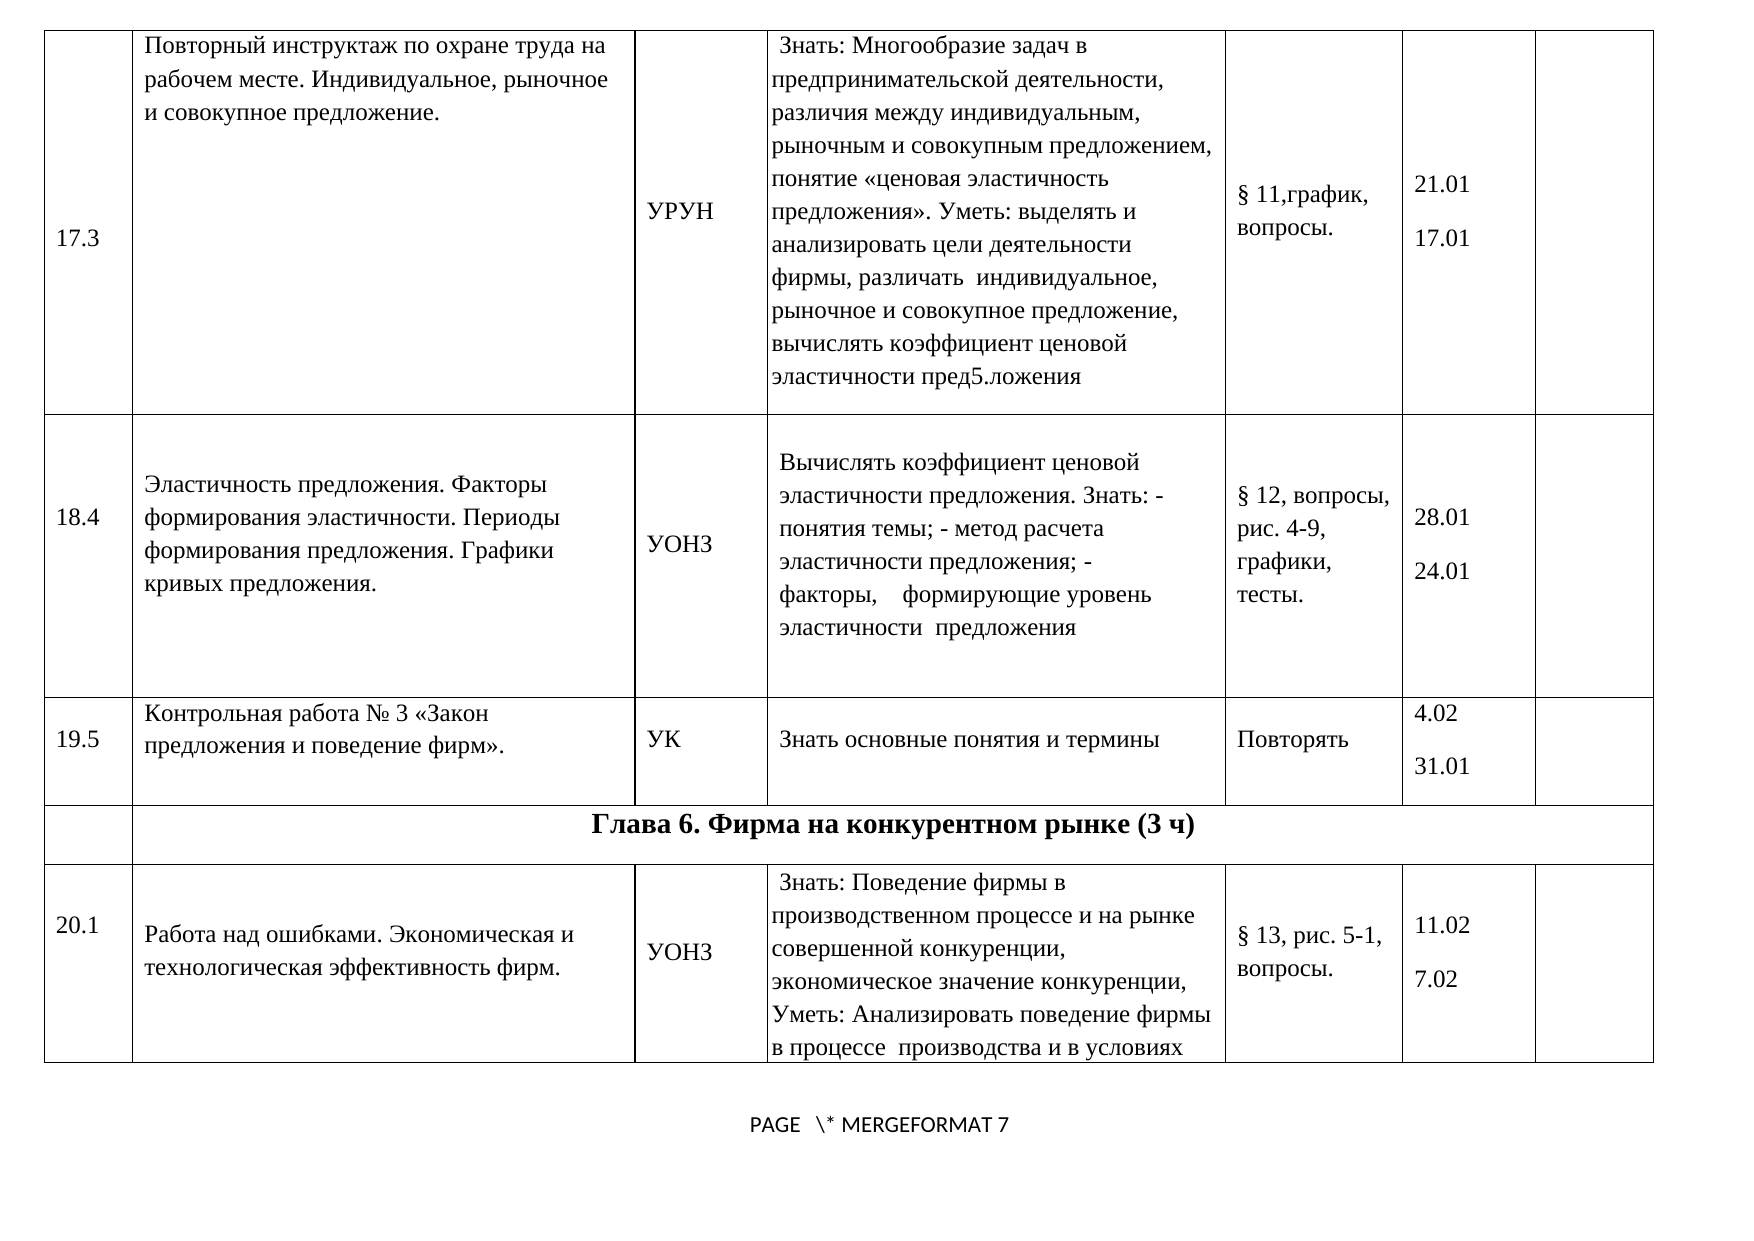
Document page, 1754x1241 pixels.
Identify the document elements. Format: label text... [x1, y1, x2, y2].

table_cell Повторный инструктаж по охране труда на рабочем месте. Индивидуальное, рыночное и совокупное предложение. [133, 31, 634, 414]
table_cell УОНЗ [636, 865, 767, 1062]
table_cell 20.1 [45, 865, 132, 1062]
table_cell Знать основные понятия и термины [768, 698, 1225, 805]
table_cell УРУН [636, 31, 767, 414]
table_cell УК [636, 698, 767, 805]
table_cell [1536, 865, 1653, 1062]
table_cell 18.4 [45, 415, 132, 697]
table_cell [1536, 31, 1653, 414]
table_cell § 11,график, вопросы. [1226, 31, 1402, 414]
table_cell [1536, 698, 1653, 805]
table_cell Эластичность предложения. Факторы формирования эластичности. Периоды формирования предложения. Графики кривых предложения. [133, 415, 634, 697]
table_cell 21.01 17.01 [1403, 31, 1535, 414]
table_cell § 12, вопросы, рис. 4-9, графики, тесты. [1226, 415, 1402, 697]
table_cell Вычислять коэффициент ценовой эластичности предложения. Знать: - понятия темы; - метод расчета эластичности предложения; - факторы, формирующие уровень эластичности предложения [768, 415, 1225, 697]
table_cell [45, 806, 132, 864]
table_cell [133, 865, 634, 1062]
table_cell 28.01 24.01 [1403, 415, 1535, 697]
table_cell 19.5 [45, 698, 132, 805]
table_cell Знать: Многообразие задач в предпринимательской деятельности, различия между индивидуальным, рыночным и совокупным предложением, понятие «ценовая эластичность предложения». Уметь: выделять и анализировать цели деятельности фирмы, различать индивидуальное, рыночное и совокупное предложение, вычислять коэффициент ценовой эластичности пред5.ложения [768, 31, 1225, 414]
table_cell Повторять [1226, 698, 1402, 805]
table_cell 11.02 7.02 [1403, 865, 1535, 1062]
table_cell УОНЗ [636, 415, 767, 697]
table_cell Глава 6. Фирма на конкурентном рынке (3 ч) [133, 806, 1653, 864]
table_cell 17.3 [45, 31, 132, 414]
table_cell 4.02 31.01 [1403, 698, 1535, 805]
table_cell [1536, 415, 1653, 697]
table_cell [1226, 865, 1402, 1062]
table_cell Контрольная работа № 3 «Закон предложения и поведение фирм». [133, 698, 634, 805]
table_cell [768, 865, 1225, 1062]
